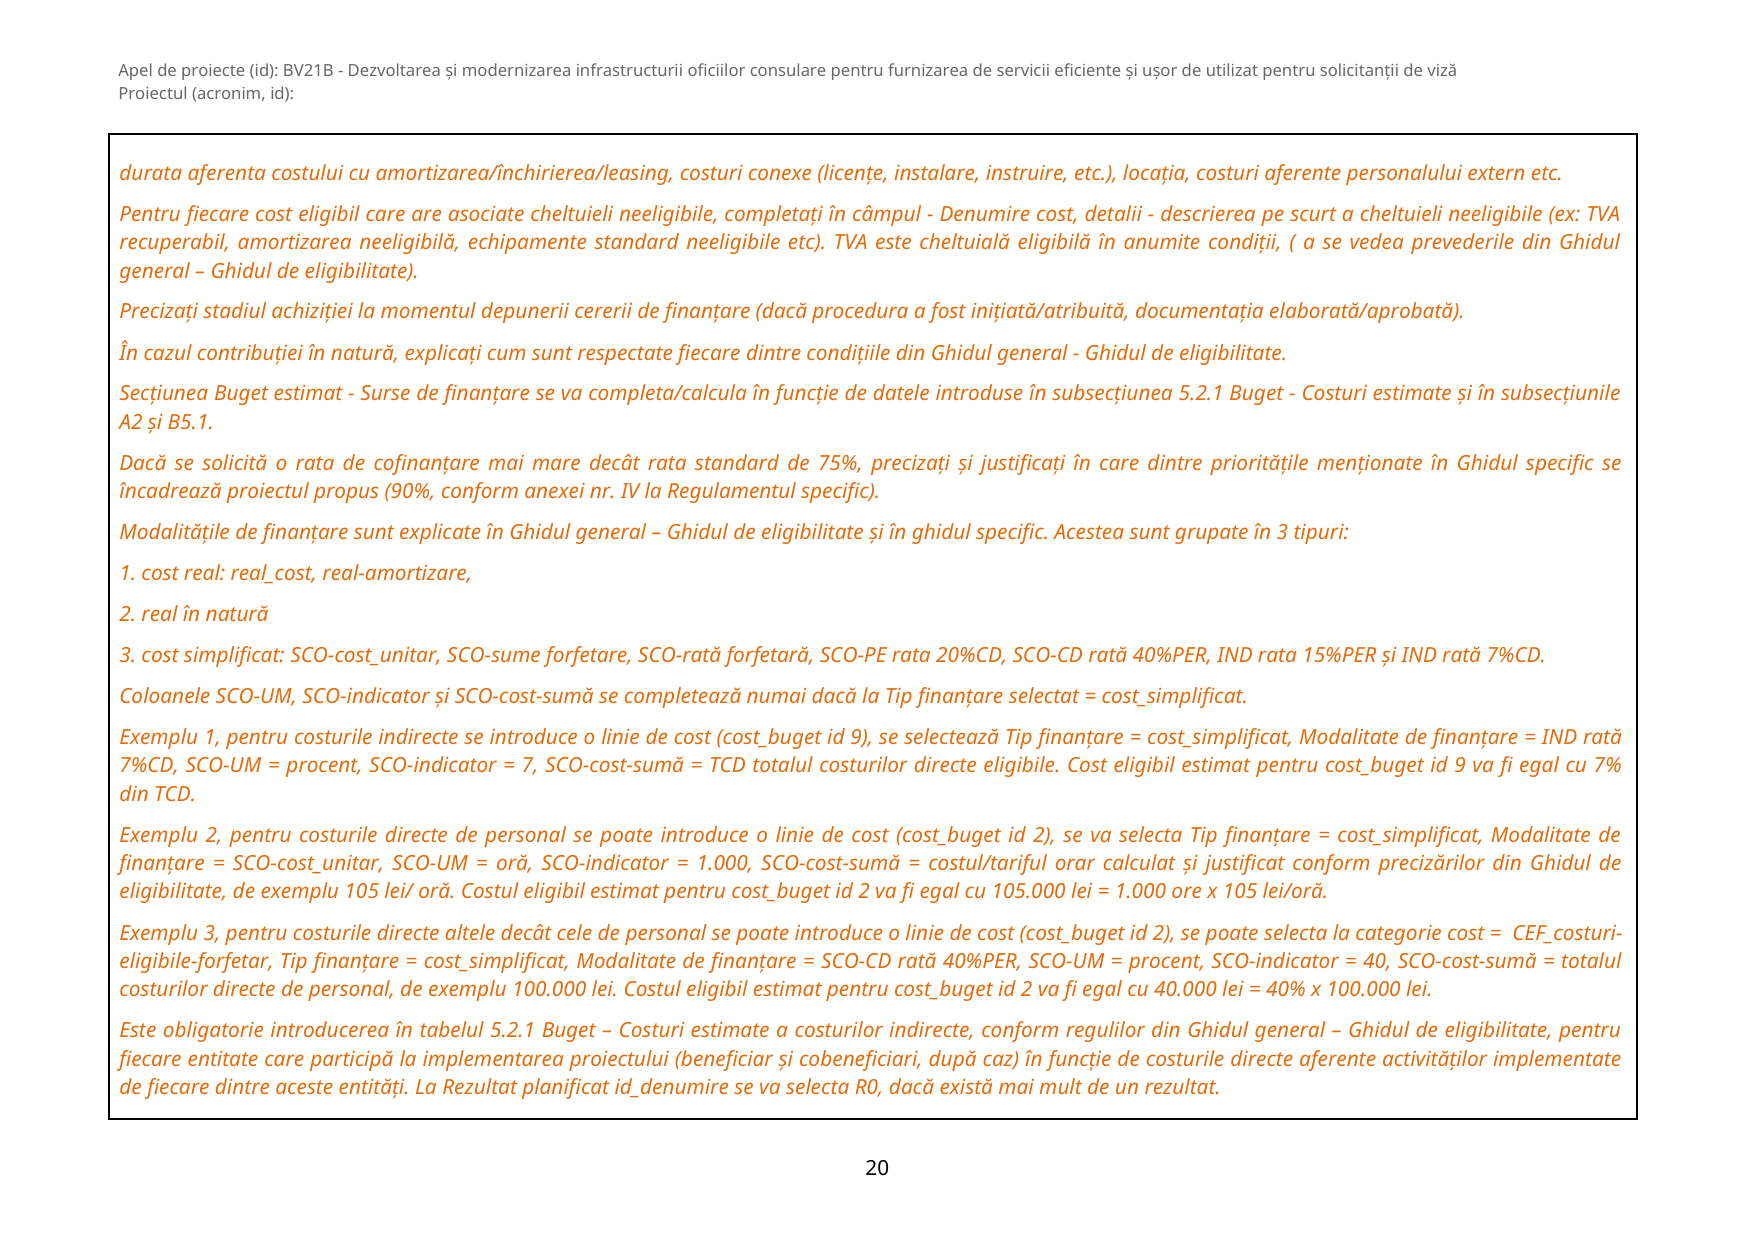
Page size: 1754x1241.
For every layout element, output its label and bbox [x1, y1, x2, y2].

table_header [110, 135, 1636, 1117]
